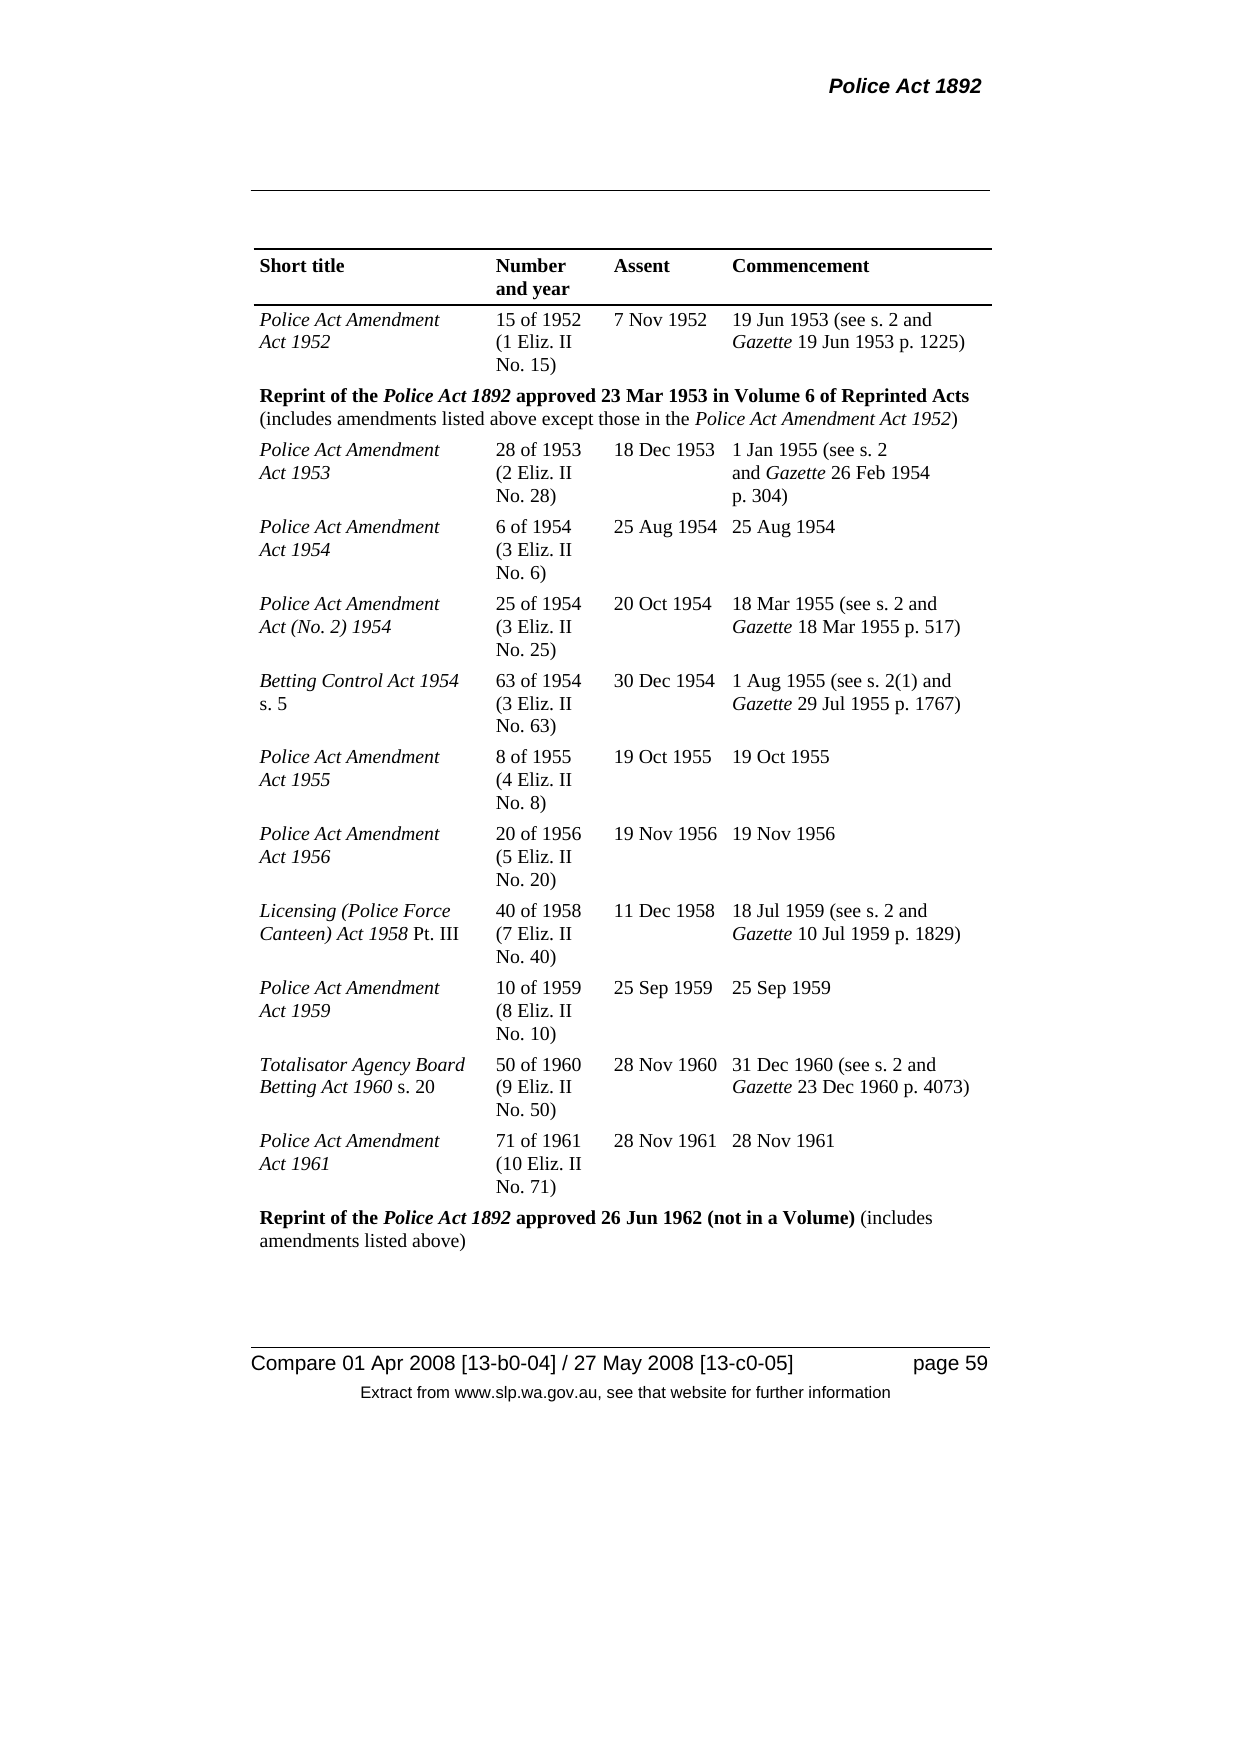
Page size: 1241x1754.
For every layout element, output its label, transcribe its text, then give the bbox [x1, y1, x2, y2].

table_cell 63 of 1954 (3 Eliz. II No. 63) [490, 665, 608, 741]
table_cell 25 Sep 1959 [608, 972, 726, 1048]
table_cell Totalisator Agency Board Betting Act 1960 s. 20 [254, 1049, 490, 1125]
table_cell 18 Jul 1959 (see s. 2 and Gazette 10 Jul 1959 p. 1829) [726, 895, 992, 972]
table_cell 50 of 1960 (9 Eliz. II No. 50) [490, 1049, 608, 1125]
table_cell 28 Nov 1960 [608, 1049, 726, 1125]
table_cell 25 of 1954 (3 Eliz. II No. 25) [490, 588, 608, 664]
table_cell 25 Aug 1954 [726, 511, 992, 588]
table_cell Police Act Amendment Act 1955 [254, 741, 490, 818]
table_cell 1 Jan 1955 (see s. 2 and Gazette 26 Feb 1954 p. 304) [726, 434, 992, 511]
table_header Commencement [726, 250, 992, 303]
table_cell 19 Oct 1955 [726, 741, 992, 818]
table_cell Reprint of the Police Act 1892 approved 23 Mar 1953 in Volume 6 of Reprinted Acts (includes amendments listed above except those in the Police Act Amendment Act 1952) [254, 380, 992, 434]
table_cell Police Act Amendment Act 1961 [254, 1125, 490, 1202]
table_cell 31 Dec 1960 (see s. 2 and Gazette 23 Dec 1960 p. 4073) [726, 1049, 992, 1125]
table_cell 7 Nov 1952 [608, 306, 726, 380]
table_cell Reprint of the Police Act 1892 approved 26 Jun 1962 (not in a Volume) (includes amendments listed above) [254, 1202, 992, 1256]
table_cell 30 Dec 1954 [608, 665, 726, 741]
table_cell 18 Mar 1955 (see s. 2 and Gazette 18 Mar 1955 p. 517) [726, 588, 992, 664]
table_cell 19 Jun 1953 (see s. 2 and Gazette 19 Jun 1953 p. 1225) [726, 306, 992, 380]
table_cell 28 Nov 1961 [726, 1125, 992, 1202]
table_cell 18 Dec 1953 [608, 434, 726, 511]
table_cell 71 of 1961 (10 Eliz. II No. 71) [490, 1125, 608, 1202]
table_cell 19 Nov 1956 [608, 818, 726, 895]
table_cell Police Act Amendment Act 1954 [254, 511, 490, 588]
table_cell Police Act Amendment Act 1953 [254, 434, 490, 511]
table_cell 19 Oct 1955 [608, 741, 726, 818]
table_cell 19 Nov 1956 [726, 818, 992, 895]
table_header Assent [608, 250, 726, 303]
table_cell Police Act Amendment Act 1956 [254, 818, 490, 895]
table_cell 28 of 1953 (2 Eliz. II No. 28) [490, 434, 608, 511]
table_cell 25 Sep 1959 [726, 972, 992, 1048]
table_cell 15 of 1952 (1 Eliz. II No. 15) [490, 306, 608, 380]
table_cell Police Act Amendment Act (No. 2) 1954 [254, 588, 490, 664]
table_cell 20 of 1956 (5 Eliz. II No. 20) [490, 818, 608, 895]
table_cell Licensing (Police Force Canteen) Act 1958 Pt. III [254, 895, 490, 972]
table_cell Betting Control Act 1954 s. 5 [254, 665, 490, 741]
table_cell Police Act Amendment Act 1952 [254, 306, 490, 380]
table_cell 1 Aug 1955 (see s. 2(1) and Gazette 29 Jul 1955 p. 1767) [726, 665, 992, 741]
table_cell 8 of 1955 (4 Eliz. II No. 8) [490, 741, 608, 818]
table_cell 28 Nov 1961 [608, 1125, 726, 1202]
table_cell 6 of 1954 (3 Eliz. II No. 6) [490, 511, 608, 588]
table_cell 11 Dec 1958 [608, 895, 726, 972]
table_header Short title [254, 250, 490, 303]
table_cell Police Act Amendment Act 1959 [254, 972, 490, 1048]
table_cell 40 of 1958 (7 Eliz. II No. 40) [490, 895, 608, 972]
table_header Number and year [490, 250, 608, 303]
table_cell 25 Aug 1954 [608, 511, 726, 588]
table_cell 20 Oct 1954 [608, 588, 726, 664]
table_cell 10 of 1959 (8 Eliz. II No. 10) [490, 972, 608, 1048]
